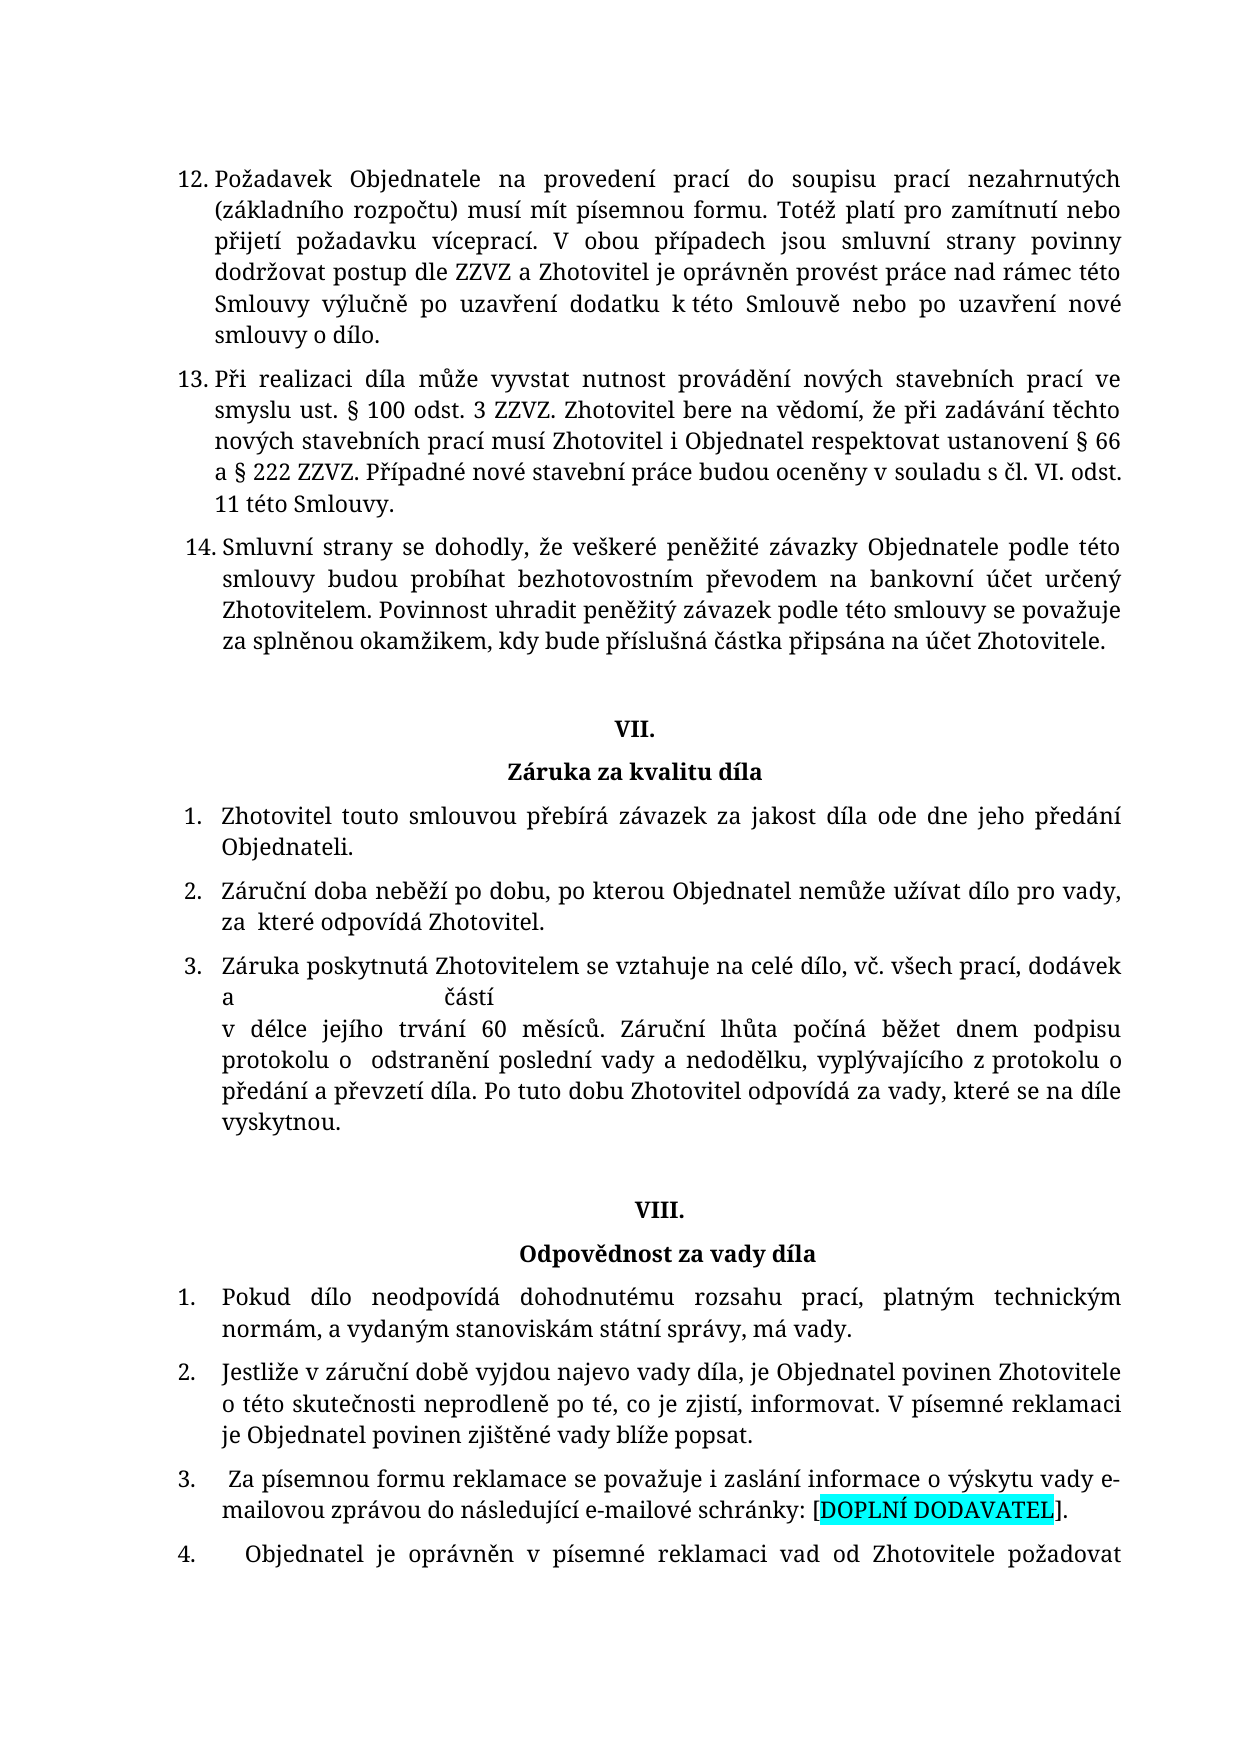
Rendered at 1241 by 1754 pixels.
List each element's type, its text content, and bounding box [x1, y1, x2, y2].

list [177, 1537, 1122, 1569]
list Záruka poskytnutá Zhotovitelem se vztahuje na celé dílo, vč. všech prací, dodávek a částí v délce jejího trvání 60 měsíců. Záruční lhůta počíná běžet dnem podpisu protokolu o odstranění poslední vady a nedodělku, vyplývajícího z protokolu o předání a převzetí díla. Po tuto dobu Zhotovitel odpovídá za vady, které se na díle vyskytnou. [184, 950, 1122, 1137]
text VII. [148, 712, 1122, 744]
list Za písemnou formu reklamace se považuje i zaslání informace o výskytu vady e-mailovou zprávou do následující e-mailové schránky: [DOPLNÍ DODAVATEL]. [177, 1462, 1122, 1525]
list Pokud dílo neodpovídá dohodnutému rozsahu prací, platným technickým normám, a vydaným stanoviskám státní správy, má vady. [177, 1281, 1122, 1344]
text VIII. [102, 1194, 1122, 1225]
text Záruka za kvalitu díla [148, 756, 1122, 787]
text Odpovědnost za vady díla [148, 1237, 1122, 1269]
list Požadavek Objednatele na provedení prací do soupisu prací nezahrnutých (základního rozpočtu) musí mít písemnou formu. Totéž platí pro zamítnutí nebo přijetí požadavku víceprací. V obou případech jsou smluvní strany povinny dodržovat postup dle ZZVZ a Zhotovitel je oprávněn provést práce nad rámec této Smlouvy výlučně po uzavření dodatku k této Smlouvě nebo po uzavření nové smlouvy o dílo. [177, 162, 1122, 350]
text 2. Záruční doba neběží po dobu, po kterou Objednatel nemůže užívat dílo pro vady, za které odpovídá Zhotovitel. [184, 875, 1122, 937]
list Jestliže v záruční době vyjdou najevo vady díla, je Objednatel povinen Zhotovitele o této skutečnosti neprodleně po té, co je zjistí, informovat. V písemné reklamaci je Objednatel povinen zjištěné vady blíže popsat. [177, 1356, 1122, 1450]
text 1. Zhotovitel touto smlouvou přebírá závazek za jakost díla ode dne jeho předání Objednateli. [184, 800, 1122, 862]
list Při realizaci díla může vyvstat nutnost provádění nových stavebních prací ve smyslu ust. § 100 odst. 3 ZZVZ. Zhotovitel bere na vědomí, že při zadávání těchto nových stavebních prací musí Zhotovitel i Objednatel respektovat ustanovení § 66 a § 222 ZZVZ. Případné nové stavební práce budou oceněny v souladu s čl. VI. odst. 11 této Smlouvy. [177, 362, 1122, 519]
list Smluvní strany se dohodly, že veškeré peněžité závazky Objednatele podle této smlouvy budou probíhat bezhotovostním převodem na bankovní účet určený Zhotovitelem. Povinnost uhradit peněžitý závazek podle této smlouvy se považuje za splněnou okamžikem, kdy bude příslušná částka připsána na účet Zhotovitele. [185, 531, 1122, 656]
